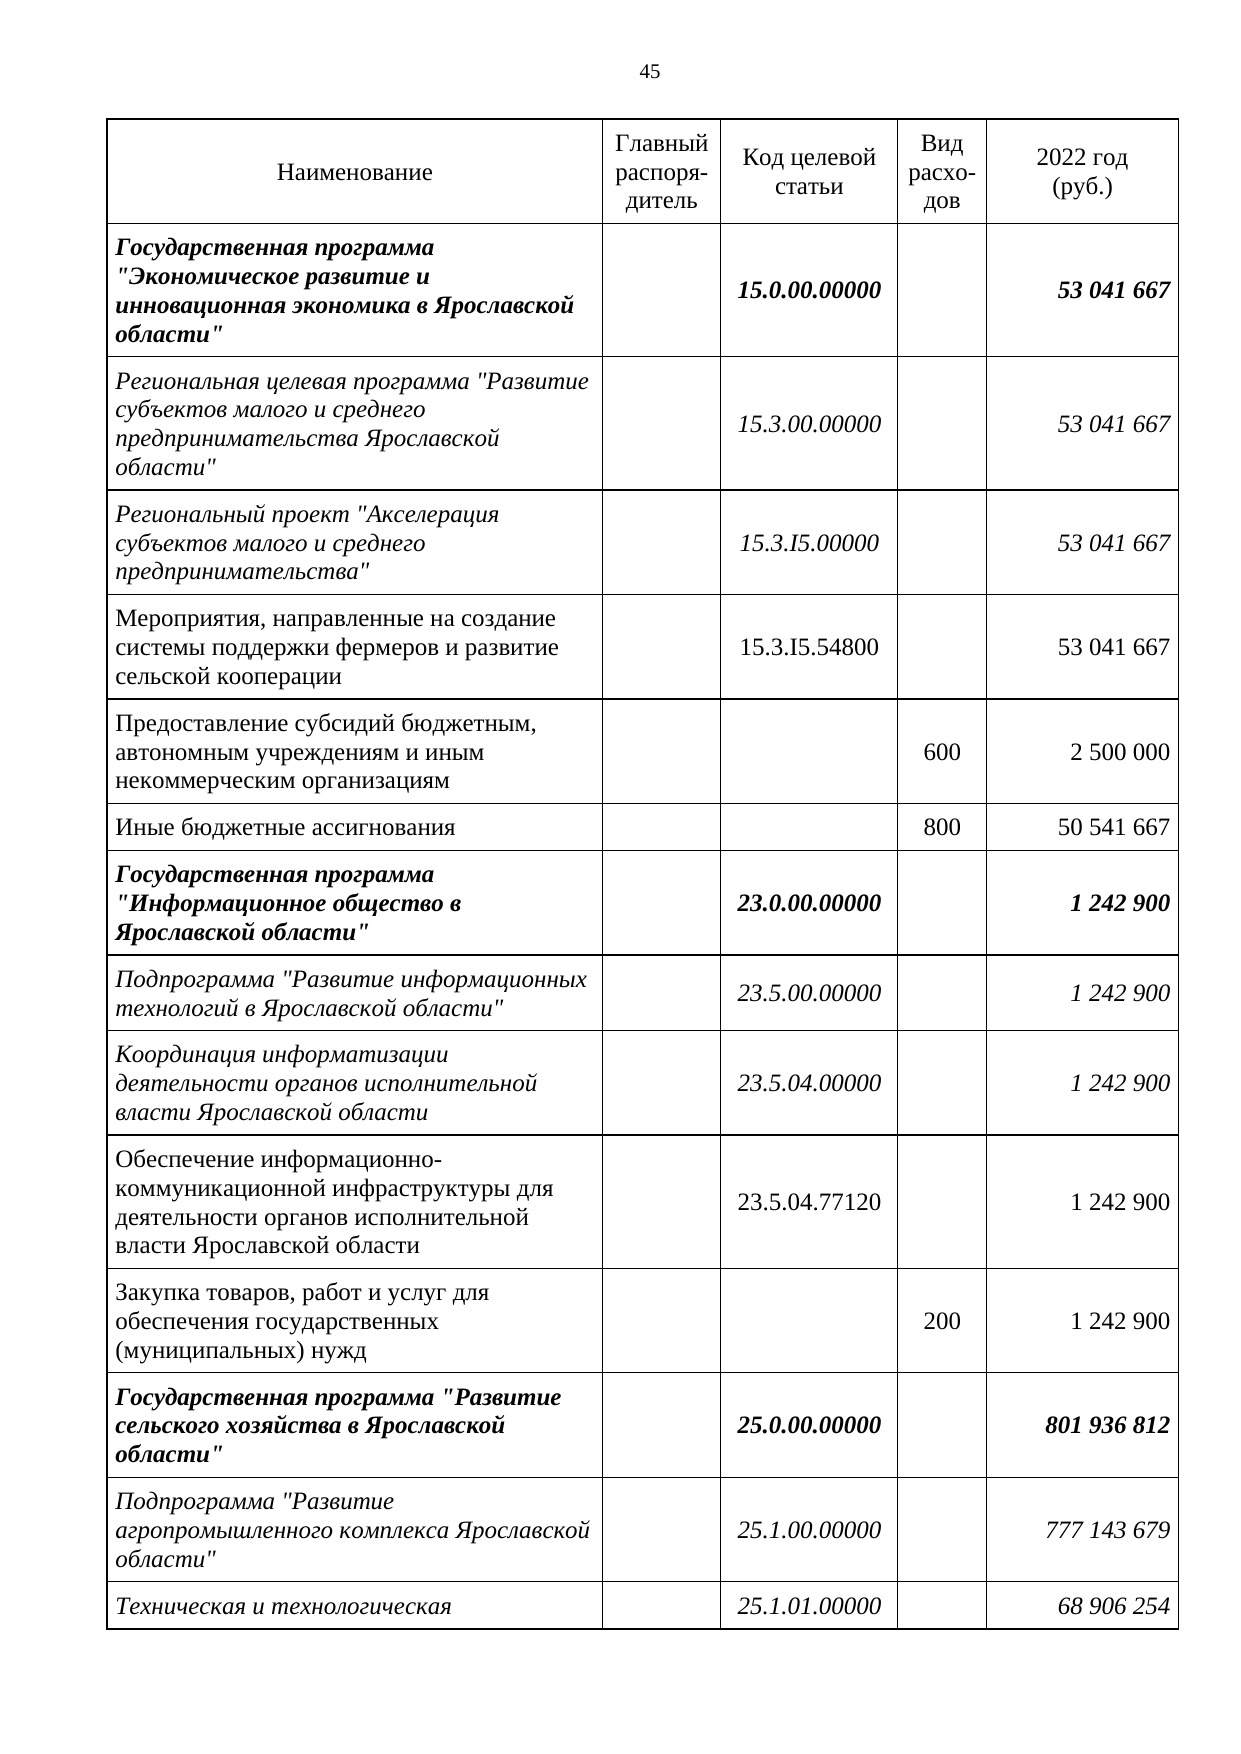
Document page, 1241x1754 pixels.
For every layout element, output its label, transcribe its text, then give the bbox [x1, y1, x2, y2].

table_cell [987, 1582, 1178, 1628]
table_header 2022 год (руб.) [987, 120, 1178, 223]
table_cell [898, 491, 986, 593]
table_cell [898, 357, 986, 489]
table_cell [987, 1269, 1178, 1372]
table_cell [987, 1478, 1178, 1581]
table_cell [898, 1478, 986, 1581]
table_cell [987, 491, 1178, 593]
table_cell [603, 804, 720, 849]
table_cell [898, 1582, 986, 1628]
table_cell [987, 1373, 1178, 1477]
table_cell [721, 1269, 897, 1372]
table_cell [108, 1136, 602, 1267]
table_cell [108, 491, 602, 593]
table_header Вид расхо-дов [898, 120, 986, 223]
table_header Код целевой статьи [721, 120, 897, 223]
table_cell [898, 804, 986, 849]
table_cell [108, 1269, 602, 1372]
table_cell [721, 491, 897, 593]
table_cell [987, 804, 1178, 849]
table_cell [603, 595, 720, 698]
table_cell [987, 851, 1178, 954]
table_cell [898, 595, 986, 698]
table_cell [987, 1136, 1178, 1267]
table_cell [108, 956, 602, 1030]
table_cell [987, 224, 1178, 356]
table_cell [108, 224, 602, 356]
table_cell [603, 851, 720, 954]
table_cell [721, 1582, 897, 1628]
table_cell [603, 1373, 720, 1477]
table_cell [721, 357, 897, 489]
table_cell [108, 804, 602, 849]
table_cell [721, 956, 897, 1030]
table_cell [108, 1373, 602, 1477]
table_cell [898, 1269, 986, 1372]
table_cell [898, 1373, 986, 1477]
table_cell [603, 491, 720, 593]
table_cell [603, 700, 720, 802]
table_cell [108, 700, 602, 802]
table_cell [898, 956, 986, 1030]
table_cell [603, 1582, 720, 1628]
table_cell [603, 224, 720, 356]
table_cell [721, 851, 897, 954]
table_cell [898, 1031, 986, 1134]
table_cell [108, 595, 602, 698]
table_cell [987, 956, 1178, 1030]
table_header Главный распоря-дитель [603, 120, 720, 223]
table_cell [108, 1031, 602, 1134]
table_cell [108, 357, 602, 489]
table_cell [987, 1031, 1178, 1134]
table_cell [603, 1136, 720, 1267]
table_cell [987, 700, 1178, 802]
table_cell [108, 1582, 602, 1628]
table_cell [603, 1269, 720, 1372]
table_header Наименование [108, 120, 602, 223]
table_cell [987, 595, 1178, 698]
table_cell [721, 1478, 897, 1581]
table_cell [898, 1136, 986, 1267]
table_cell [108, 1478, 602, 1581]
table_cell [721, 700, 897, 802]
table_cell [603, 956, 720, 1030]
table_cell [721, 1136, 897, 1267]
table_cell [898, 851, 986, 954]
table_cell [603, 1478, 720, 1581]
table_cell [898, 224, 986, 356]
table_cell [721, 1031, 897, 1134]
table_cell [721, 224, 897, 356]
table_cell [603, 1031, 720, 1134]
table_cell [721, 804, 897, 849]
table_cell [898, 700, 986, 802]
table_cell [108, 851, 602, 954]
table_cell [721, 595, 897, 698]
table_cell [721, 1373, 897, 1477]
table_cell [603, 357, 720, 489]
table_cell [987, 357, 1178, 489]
